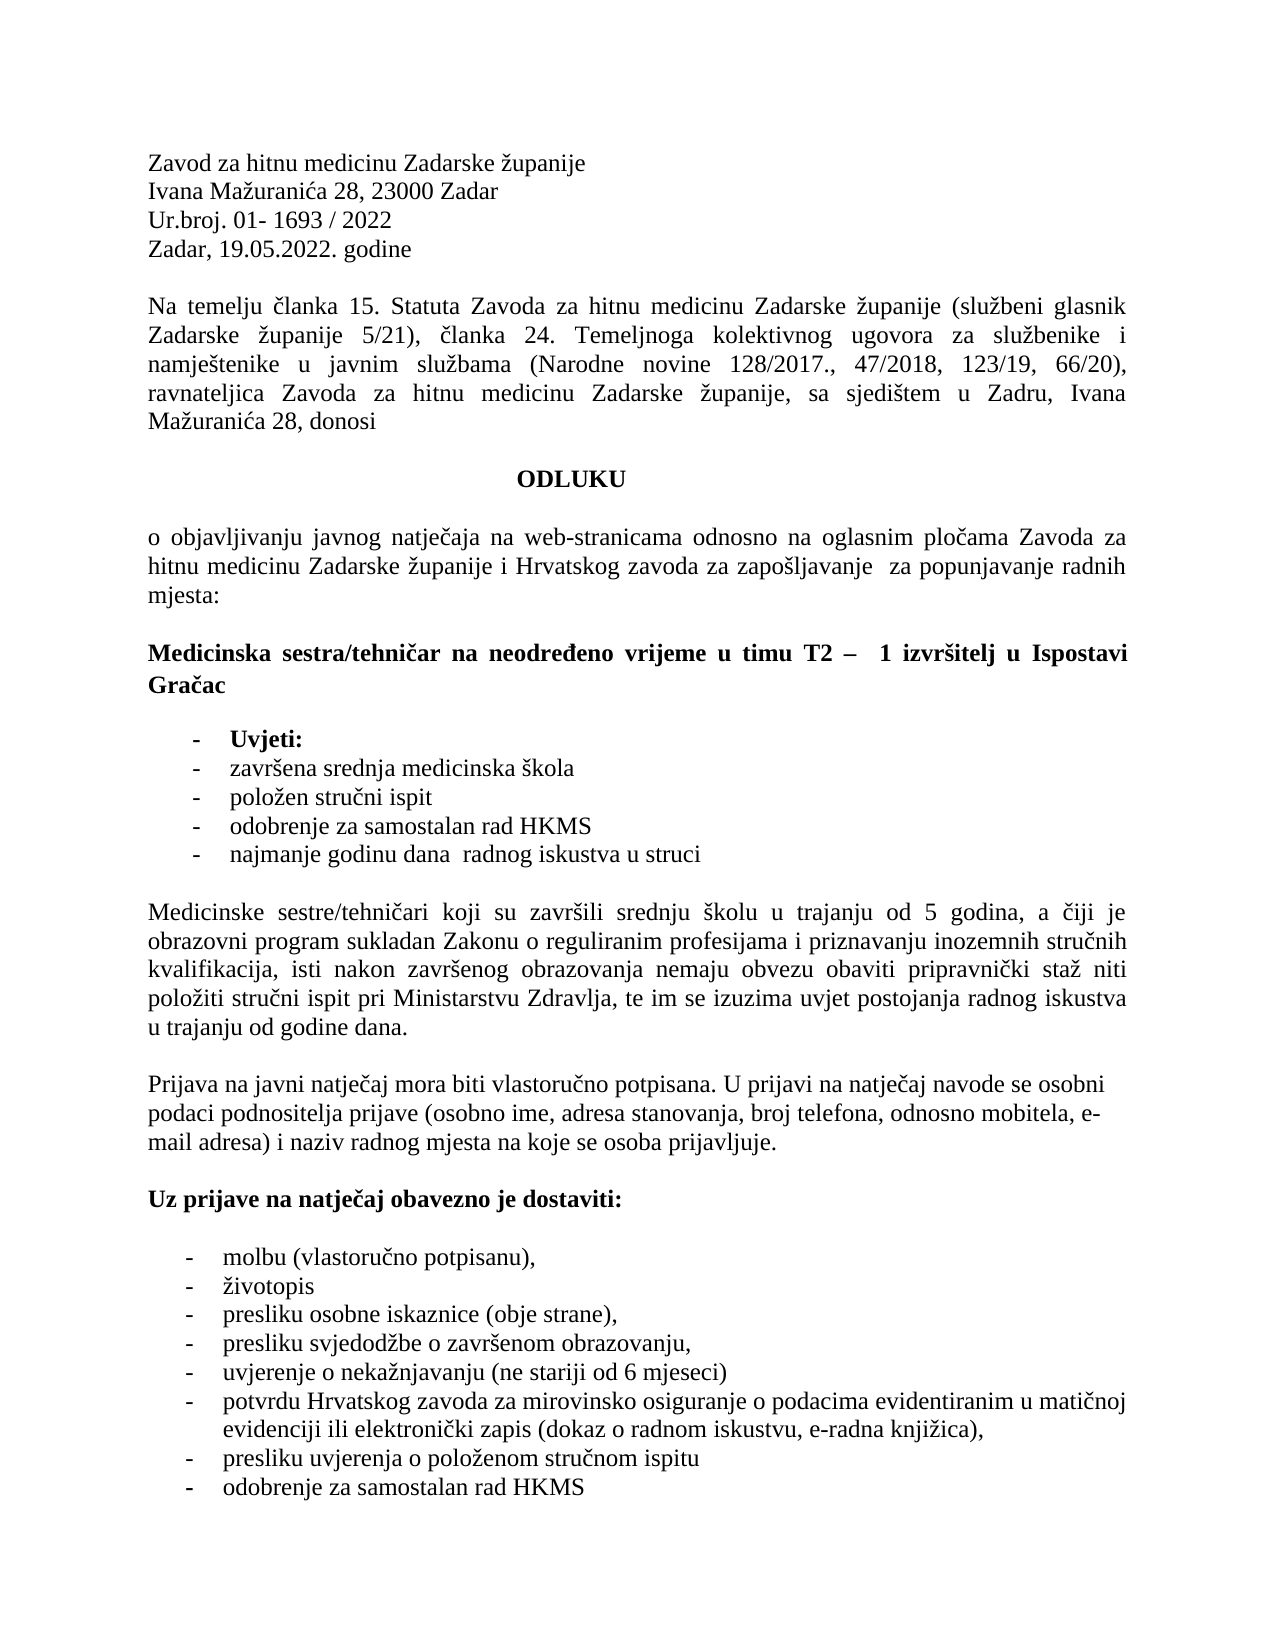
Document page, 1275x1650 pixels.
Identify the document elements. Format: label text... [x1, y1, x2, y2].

list Uvjeti: [192, 724, 1127, 753]
list presliku uvjerenja o položenom stručnom ispitu [185, 1443, 1127, 1472]
list najmanje godinu dana radnog iskustva u struci [192, 839, 1127, 868]
text o objavljivanju javnog natječaja na web-stranicama odnosno na oglasnim pločama Zavoda za hitnu medicinu Zadarske županije i Hrvatskog zavoda za zapošljavanje za popunjavanje radnih mjesta: [148, 522, 1127, 608]
text Ur.broj. 01- 1693 / 2022 [148, 205, 1127, 234]
list završena srednja medicinska škola [192, 753, 1127, 782]
list uvjerenje o nekažnjavanju (ne stariji od 6 mjeseci) [185, 1357, 1127, 1386]
list odobrenje za samostalan rad HKMS [192, 811, 1127, 839]
list životopis [185, 1271, 1127, 1299]
list potvrdu Hrvatskog zavoda za mirovinsko osiguranje o podacima evidentiranim u matičnoj evidenciji ili elektronički zapis (dokaz o radnom iskustvu, e-radna knjižica), [185, 1386, 1127, 1443]
list presliku svjedodžbe o završenom obrazovanju, [185, 1328, 1127, 1357]
text Zadar, 19.05.2022. godine [148, 234, 1127, 263]
list položen stručni ispit [192, 782, 1127, 811]
text Ivana Mažuranića 28, 23000 Zadar [148, 176, 1127, 205]
text Prijava na javni natječaj mora biti vlastoručno potpisana. U prijavi na natječaj navode se osobni podaci podnositelja prijave (osobno ime, adresa stanovanja, broj telefona, odnosno mobitela, e-mail adresa) i naziv radnog mjesta na koje se osoba prijavljuje. [148, 1069, 1127, 1156]
text Medicinska sestra/tehničar na neodređeno vrijeme u timu T2 – 1 izvršitelj u Ispostavi Gračac [148, 638, 1127, 699]
text Na temelju članka 15. Statuta Zavoda za hitnu medicinu Zadarske županije (službeni glasnik Zadarske županije 5/21), članka 24. Temeljnoga kolektivnog ugovora za službenike i namještenike u javnim službama (Narodne novine 128/2017., 47/2018, 123/19, 66/20), ravnateljica Zavoda za hitnu medicinu Zadarske županije, sa sjedištem u Zadru, Ivana Mažuranića 28, donosi [148, 291, 1127, 435]
text Uz prijave na natječaj obavezno je dostaviti: [148, 1184, 1127, 1213]
list molbu (vlastoručno potpisanu), [185, 1242, 1127, 1271]
list presliku osobne iskaznice (obje strane), [185, 1299, 1127, 1328]
list odobrenje za samostalan rad HKMS [185, 1472, 1127, 1501]
text ODLUKU [443, 464, 1127, 493]
text Medicinske sestre/tehničari koji su završili srednju školu u trajanju od 5 godina, a čiji je obrazovni program sukladan Zakonu o reguliranim profesijama i priznavanju inozemnih stručnih kvalifikacija, isti nakon završenog obrazovanja nemaju obvezu obaviti pripravnički staž niti položiti stručni ispit pri Ministarstvu Zdravlja, te im se izuzima uvjet postojanja radnog iskustva u trajanju od godine dana. [148, 897, 1127, 1041]
text Zavod za hitnu medicinu Zadarske županije [148, 148, 1127, 176]
